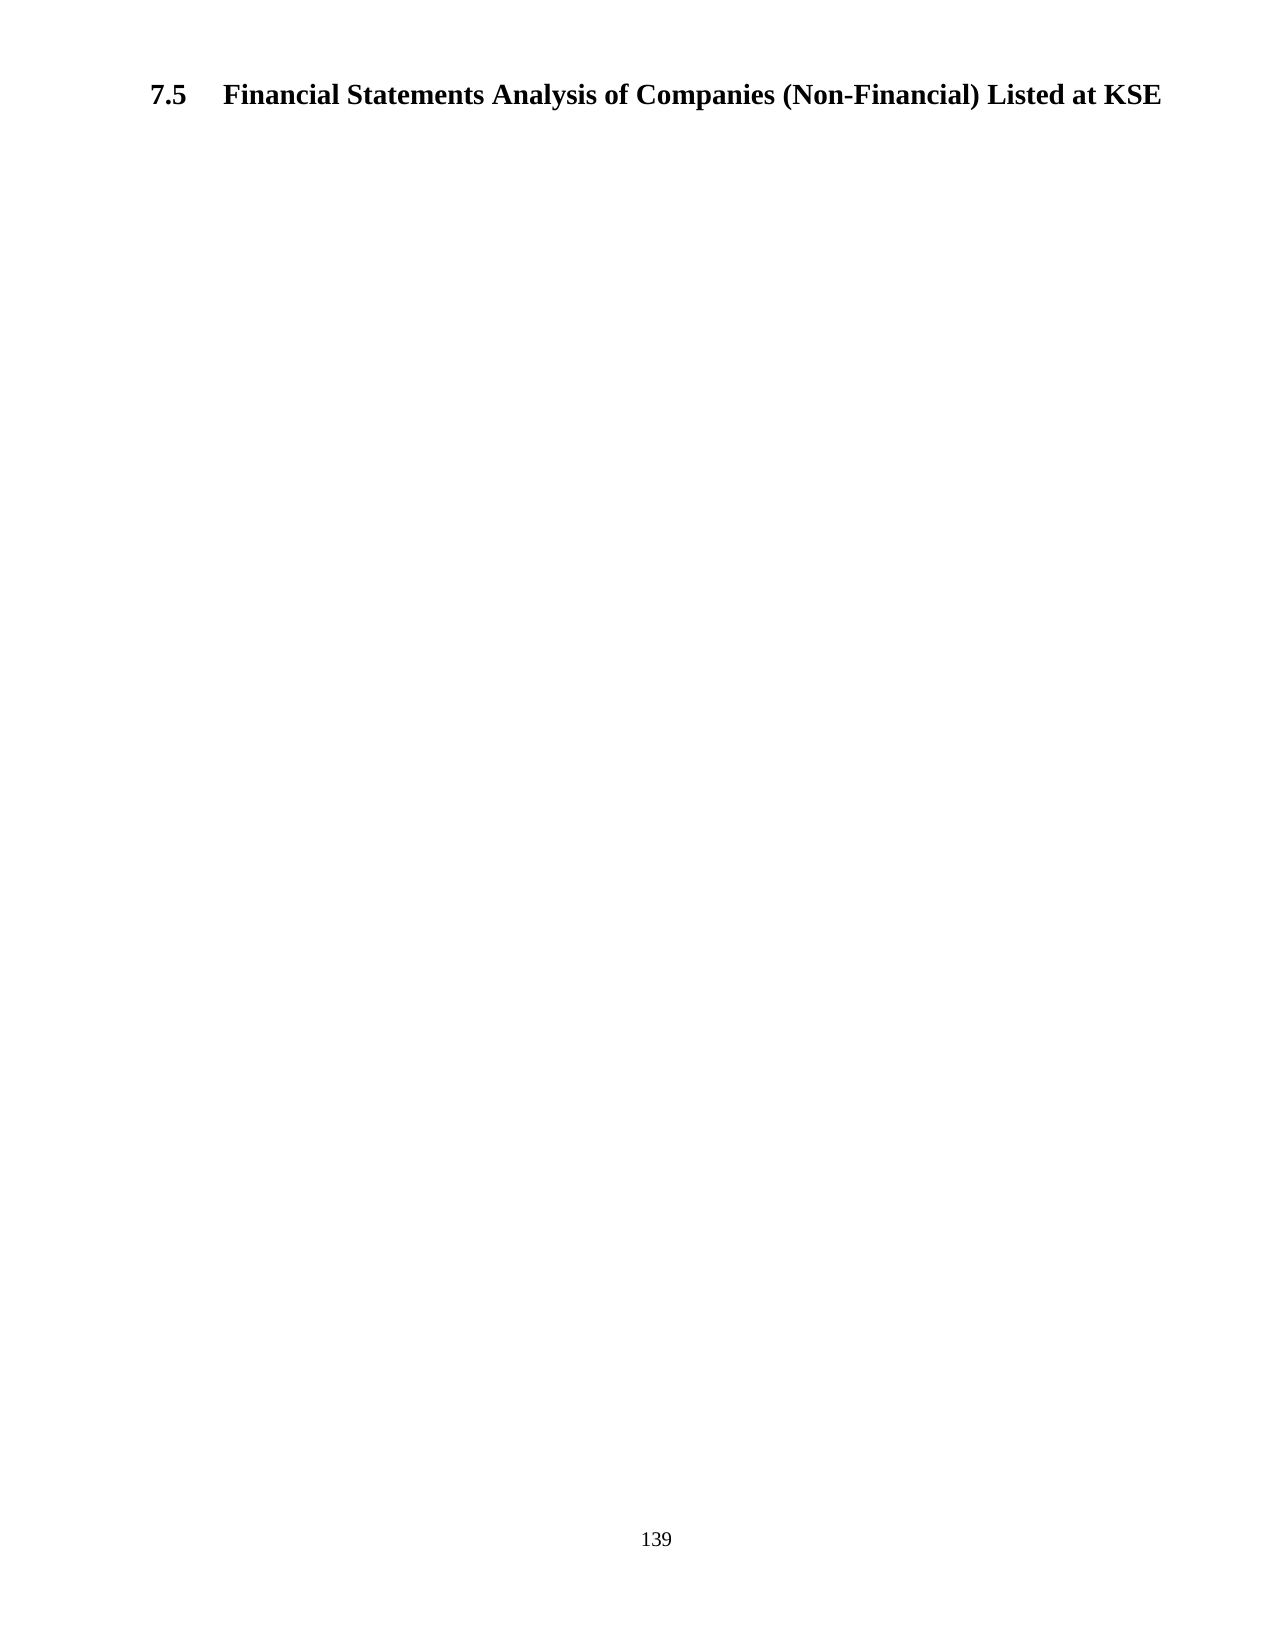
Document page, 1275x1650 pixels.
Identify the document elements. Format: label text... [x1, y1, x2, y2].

table_header 7.5 Financial Statements Analysis of Companies (Non-Financial) Listed at KSE [139, 75, 1173, 112]
